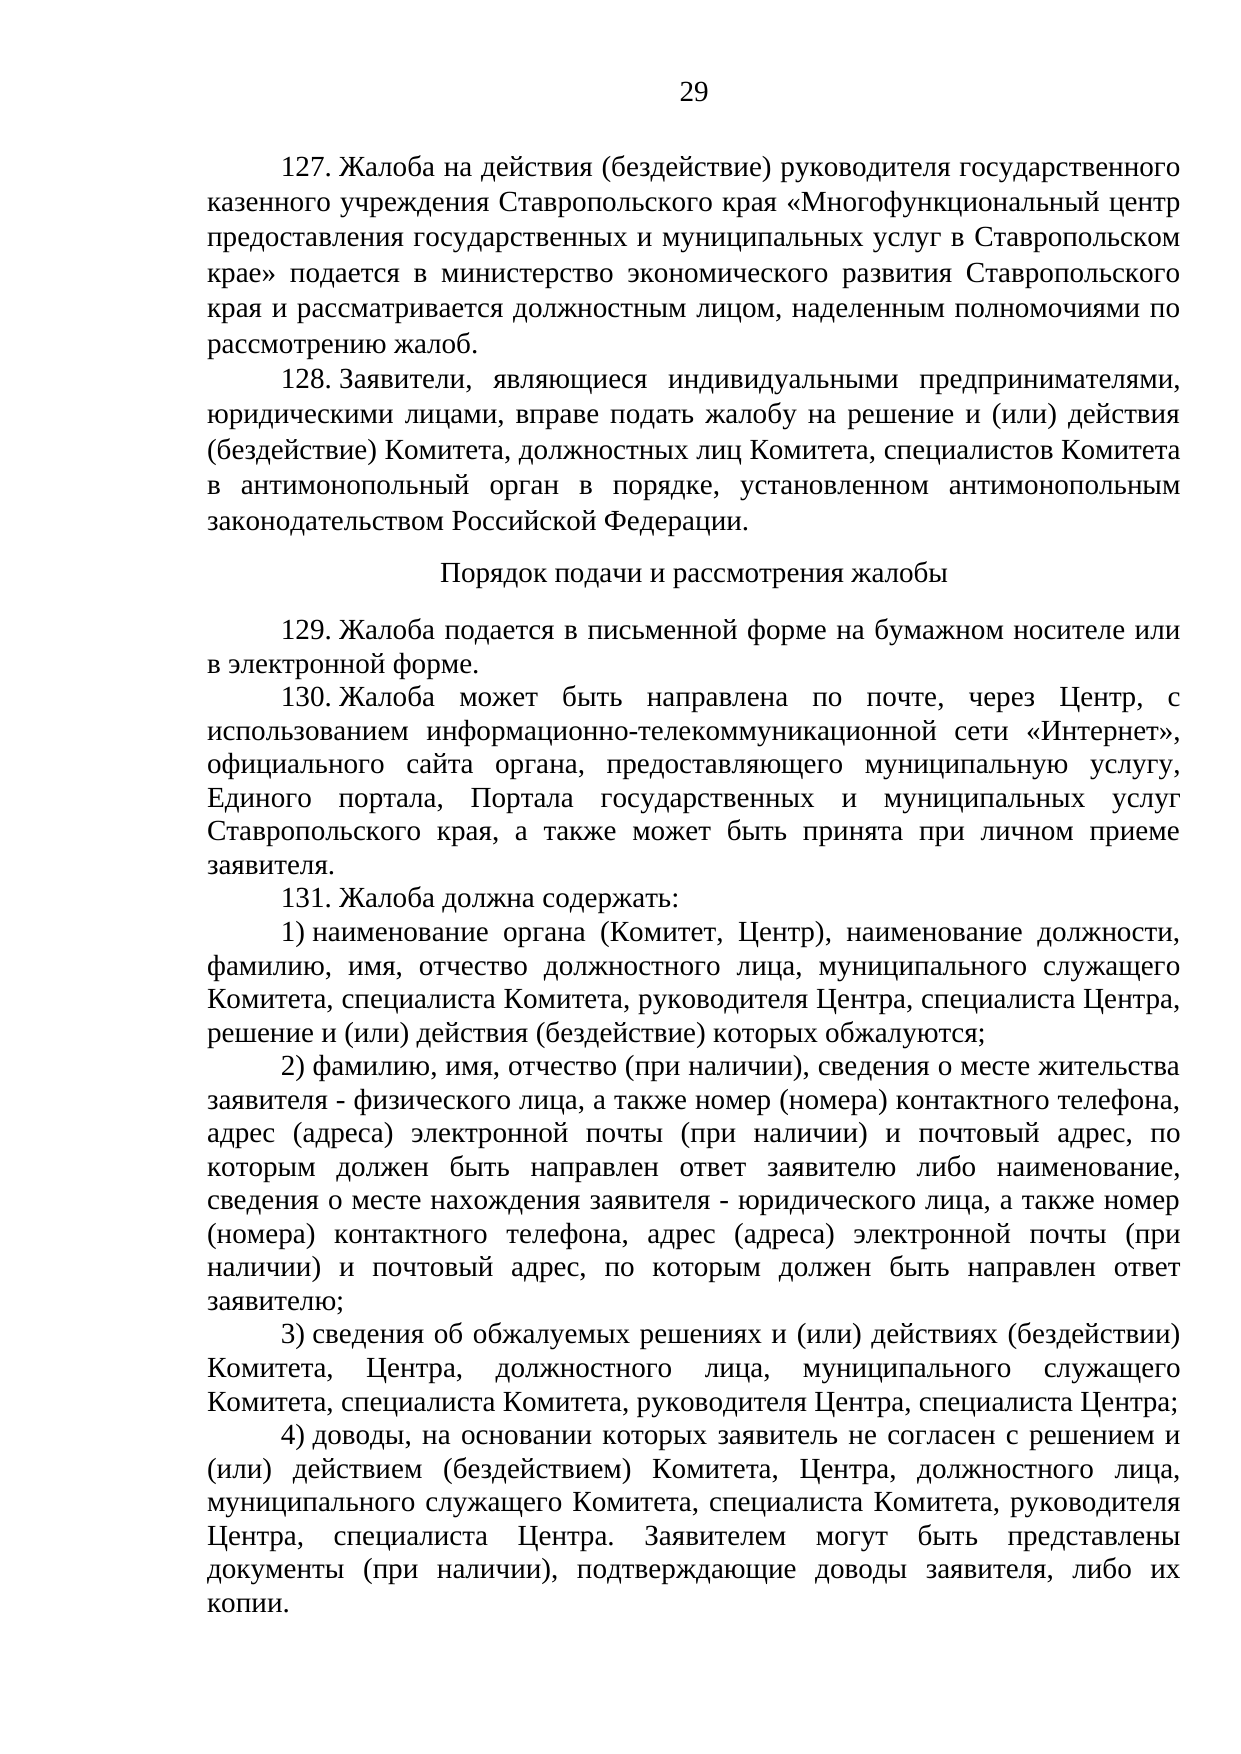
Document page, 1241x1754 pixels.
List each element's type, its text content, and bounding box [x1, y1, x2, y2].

text 3) сведения об обжалуемых решениях и (или) действиях (бездействии) Комитета, Центра, должностного лица, муниципального служащего Комитета, специалиста Комитета, руководителя Центра, специалиста Центра; [207, 1317, 1181, 1417]
text Порядок подачи и рассмотрения жалобы [207, 562, 1181, 587]
text 4) доводы, на основании которых заявитель не согласен с решением и (или) действием (бездействием) Комитета, Центра, должностного лица, муниципального служащего Комитета, специалиста Комитета, руководителя Центра, специалиста Центра. Заявителем могут быть представлены документы (при наличии), подтверждающие доводы заявителя, либо их копии. [207, 1417, 1181, 1618]
text 2) фамилию, имя, отчество (при наличии), сведения о месте жительства заявителя - физического лица, а также номер (номера) контактного телефона, адрес (адреса) электронной почты (при наличии) и почтовый адрес, по которым должен быть направлен ответ заявителю либо наименование, сведения о месте нахождения заявителя - юридического лица, а также номер (номера) контактного телефона, адрес (адреса) электронной почты (при наличии) и почтовый адрес, по которым должен быть направлен ответ заявителю; [207, 1048, 1181, 1317]
text 129. Жалоба подается в письменной форме на бумажном носителе или в электронной форме. [207, 612, 1181, 679]
text 127. Жалоба на действия (бездействие) руководителя государственного казенного учреждения Ставропольского края «Многофункциональный центр предоставления государственных и муниципальных услуг в Ставропольском крае» подается в министерство экономического развития Ставропольского края и рассматривается должностным лицом, наделенным полномочиями по рассмотрению жалоб. [207, 148, 1181, 360]
text 1) наименование органа (Комитет, Центр), наименование должности, фамилию, имя, отчество должностного лица, муниципального служащего Комитета, специалиста Комитета, руководителя Центра, специалиста Центра, решение и (или) действия (бездействие) которых обжалуются; [207, 914, 1181, 1048]
text 131. Жалоба должна содержать: [207, 881, 1181, 914]
text 128. Заявители, являющиеся индивидуальными предпринимателями, юридическими лицами, вправе подать жалобу на решение и (или) действия (бездействие) Комитета, должностных лиц Комитета, специалистов Комитета в антимонопольный орган в порядке, установленном антимонопольным законодательством Российской Федерации. [207, 360, 1181, 537]
text 130. Жалоба может быть направлена по почте, через Центр, с использованием информационно-телекоммуникационной сети «Интернет», официального сайта органа, предоставляющего муниципальную услугу, Единого портала, Портала государственных и муниципальных услуг Ставропольского края, а также может быть принята при личном приеме заявителя. [207, 679, 1181, 881]
